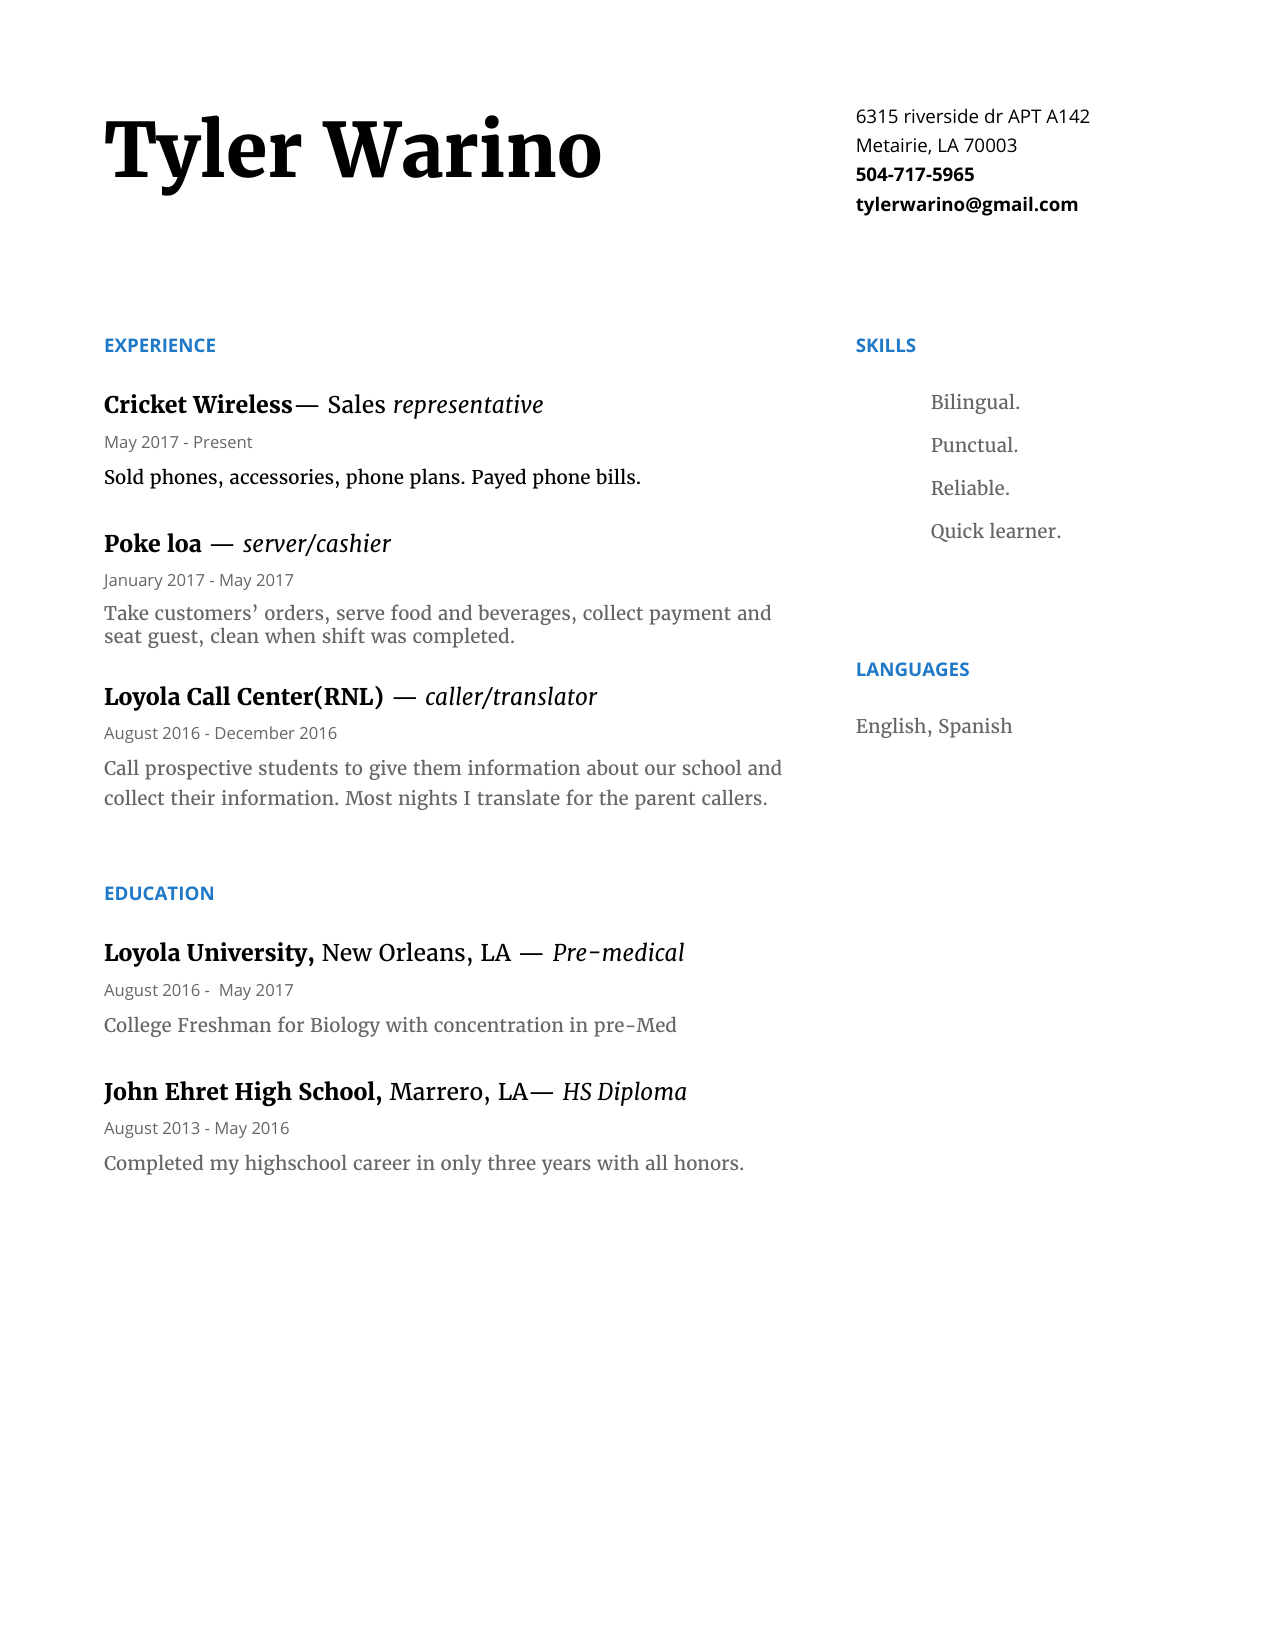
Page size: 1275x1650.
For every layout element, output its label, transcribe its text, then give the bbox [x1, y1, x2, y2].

table_header Tyler Warino [89, 88, 841, 255]
table_cell EXPERIENCE Cricket Wireless— Sales representative May 2017 - Present Sold phones, accessories, phone plans. Payed phone bills. Poke loa — server/cashier January 2017 - May 2017 Take customers’ orders, serve food and beverages, collect payment and seat guest, clean when shift was completed. Loyola Call Center(RNL) — caller/translator August 2016 - December 2016 Call prospective students to give them information about our school and collect their information. Most nights I translate for the parent callers. EDUCATION Loyola University, New Orleans, LA — Pre-medical August 2016 - May 2017 College Freshman for Biology with concentration in pre-Med John Ehret High School, Marrero, LA— HS Diploma August 2013 - May 2016 Completed my highschool career in only three years with all honors. [89, 255, 841, 1480]
table_header 6315 riverside dr APT A142 Metairie, LA 70003 504-717-5965 tylerwarino@gmail.com [841, 88, 1184, 255]
table_cell SKILLS Bilingual. Punctual. Reliable. Quick learner. LANGUAGES English, Spanish [841, 255, 1184, 1480]
